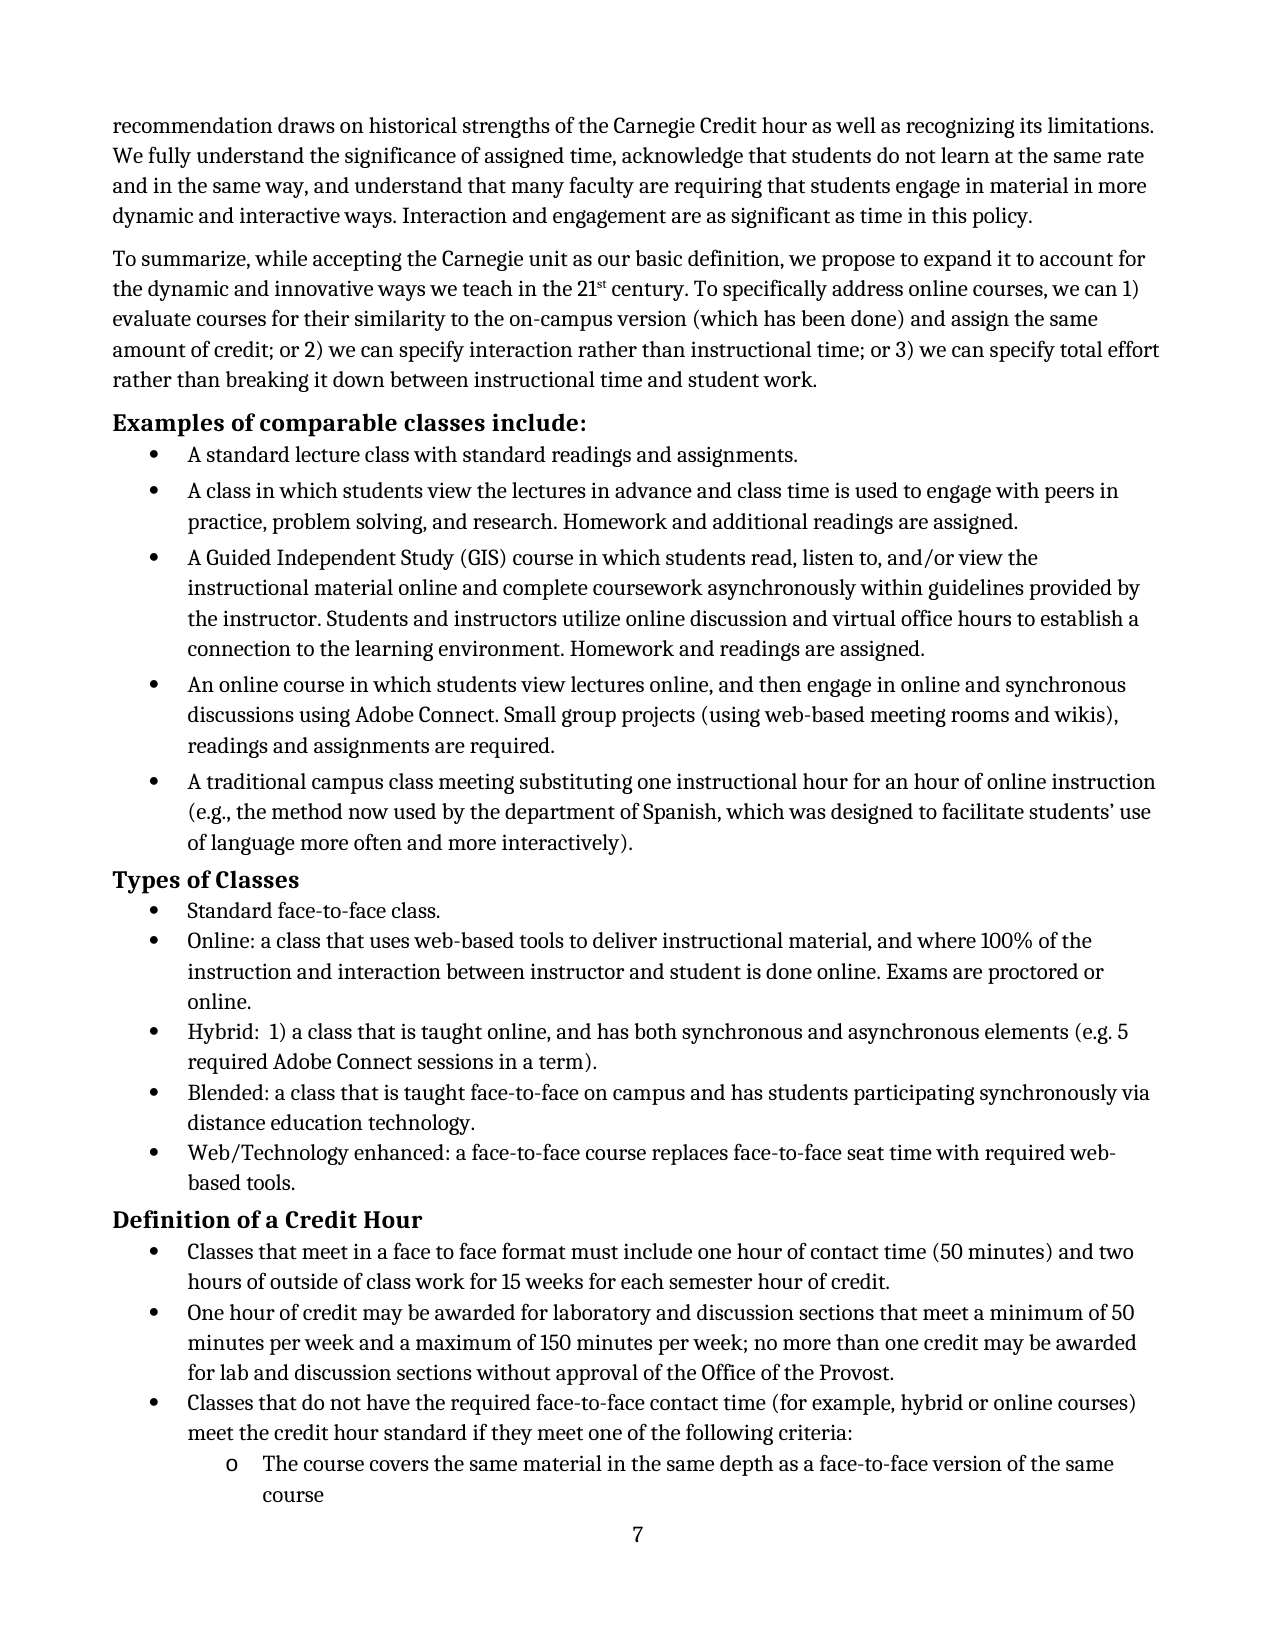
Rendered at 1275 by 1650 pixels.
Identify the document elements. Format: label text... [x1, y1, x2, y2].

list Classes that meet in a face to face format must include one hour of contact time (50 minutes) and two hours of outside of class work for 15 weeks for each semester hour of credit. [150, 1239, 1162, 1295]
list A standard lecture class with standard readings and assignments. [150, 442, 1162, 468]
list An online course in which students view lectures online, and then engage in online and synchronous discussions using Adobe Connect. Small group projects (using web-based meeting rooms and wikis), readings and assignments are required. [150, 672, 1162, 759]
list The course covers the same material in the same depth as a face-to-face version of the same course [225, 1450, 1162, 1508]
list Classes that do not have the required face-to-face contact time (for example, hybrid or online courses) meet the credit hour standard if they meet one of the following criteria: [150, 1390, 1162, 1446]
subtitle Definition of a Credit Hour [112, 1206, 1162, 1235]
list Hybrid: 1) a class that is taught online, and has both synchronous and asynchronous elements (e.g. 5 required Adobe Connect sessions in a term). [150, 1019, 1162, 1076]
list A Guided Independent Study (GIS) course in which students read, listen to, and/or view the instructional material online and complete coursework asynchronously within guidelines provided by the instructor. Students and instructors utilize online discussion and virtual office hours to establish a connection to the learning environment. Homework and readings are assigned. [150, 545, 1162, 662]
list Online: a class that uses web-based tools to deliver instructional material, and where 100% of the instruction and interaction between instructor and student is done online. Exams are proctored or online. [150, 928, 1162, 1015]
subtitle Examples of comparable classes include: [112, 409, 1162, 438]
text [112, 112, 1162, 229]
subtitle Types of Classes [112, 866, 1162, 894]
list One hour of credit may be awarded for laboratory and discussion sections that meet a minimum of 50 minutes per week and a maximum of 150 minutes per week; no more than one credit may be awarded for lab and discussion sections without approval of the Office of the Provost. [150, 1299, 1162, 1386]
list Web/Technology enhanced: a face-to-face course replaces face-to-face seat time with required web-based tools. [150, 1140, 1162, 1196]
list Blended: a class that is taught face-to-face on campus and has students participating synchronously via distance education technology. [150, 1079, 1162, 1136]
text To summarize, while accepting the Carnegie unit as our basic definition, we propose to expand it to account for the dynamic and innovative ways we teach in the 21st century. To specifically address online courses, we can 1) evaluate courses for their similarity to the on-campus version (which has been done) and assign the same amount of credit; or 2) we can specify interaction rather than instructional time; or 3) we can specify total effort rather than breaking it down between instructional time and student work. [112, 246, 1162, 393]
list A class in which students view the lectures in advance and class time is used to engage with peers in practice, problem solving, and research. Homework and additional readings are assigned. [150, 478, 1162, 535]
list Standard face-to-face class. [150, 898, 1162, 924]
list A traditional campus class meeting substituting one instructional hour for an hour of online instruction (e.g., the method now used by the department of Spanish, which was designed to facilitate students’ use of language more often and more interactively). [150, 769, 1162, 856]
